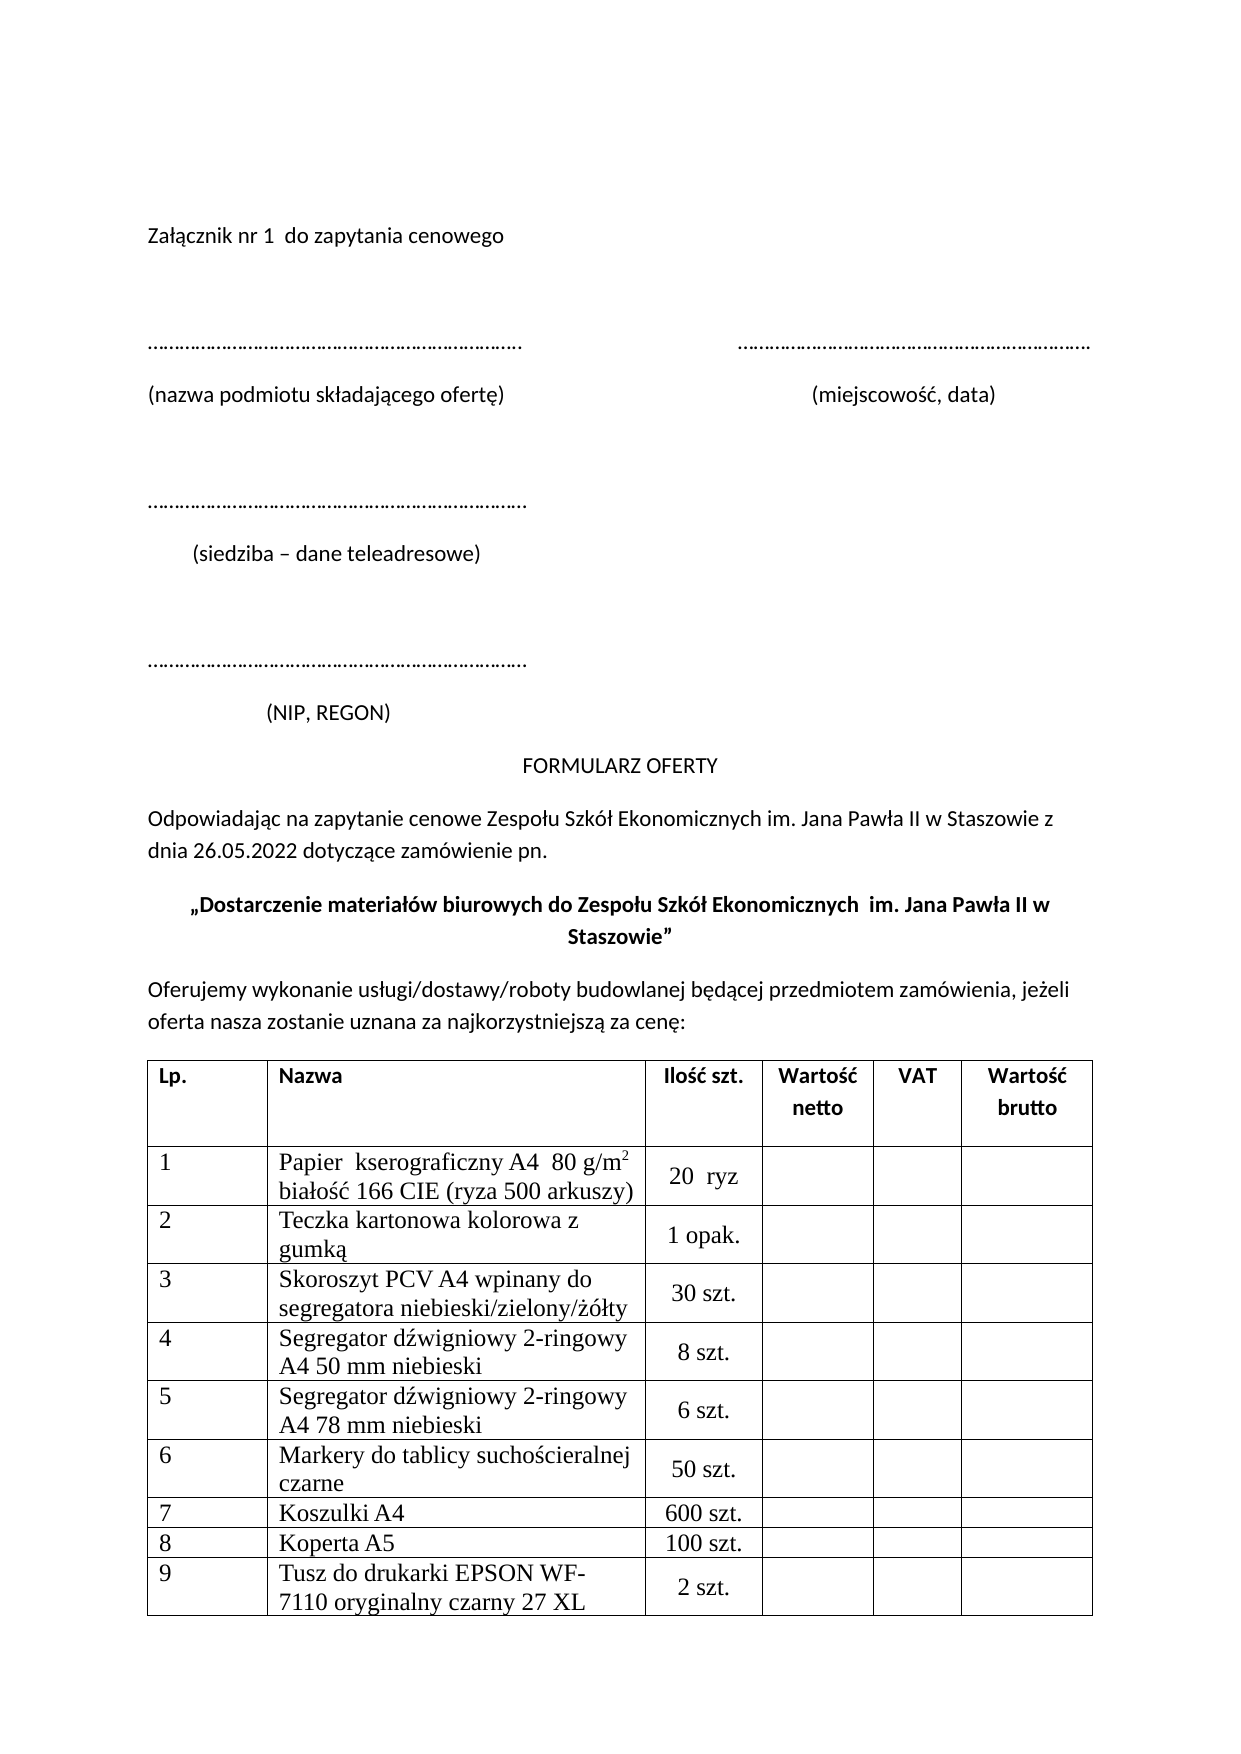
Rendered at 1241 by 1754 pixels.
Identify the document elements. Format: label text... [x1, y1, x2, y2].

text (nazwa podmiotu składającego ofertę) (miejscowość, data) [148, 380, 1093, 408]
table_cell [874, 1558, 961, 1615]
table_cell Koszulki A4 [268, 1498, 645, 1527]
table_header Ilość szt. [646, 1061, 762, 1146]
table_cell 8 szt. [646, 1323, 762, 1380]
table_cell [962, 1498, 1092, 1527]
table_cell [962, 1206, 1092, 1263]
table_cell [962, 1264, 1092, 1322]
table_cell [962, 1558, 1092, 1615]
table_cell 100 szt. [646, 1528, 762, 1557]
table_cell [874, 1147, 961, 1204]
table_cell [763, 1206, 873, 1263]
table_cell 5 [148, 1381, 267, 1439]
table_cell 7 [148, 1498, 267, 1527]
table_cell Koperta A5 [268, 1528, 645, 1557]
table_cell [874, 1381, 961, 1439]
table_cell 9 [148, 1558, 267, 1615]
table_cell 2 [148, 1206, 267, 1263]
table_cell [962, 1381, 1092, 1439]
table_cell [763, 1528, 873, 1557]
text ……………………………………………………………… [148, 486, 1093, 514]
text FORMULARZ OFERTY [148, 751, 1093, 779]
table_cell [763, 1323, 873, 1380]
table_cell Tusz do drukarki EPSON WF-7110 oryginalny czarny 27 XL [268, 1558, 645, 1615]
table_cell [763, 1440, 873, 1497]
text …………………………………………………………….. …………………………………………………………. [148, 327, 1093, 355]
table_cell Segregator dźwigniowy 2-ringowy A4 50 mm niebieski [268, 1323, 645, 1380]
table_cell [874, 1264, 961, 1322]
table_cell 2 szt. [646, 1558, 762, 1615]
table_cell [874, 1323, 961, 1380]
table_header Lp. [148, 1061, 267, 1146]
text „Dostarczenie materiałów biurowych do Zespołu Szkół Ekonomicznych im. Jana Pawła II w Staszowie” [148, 890, 1093, 950]
table_cell 1 [148, 1147, 267, 1204]
table_header VAT [874, 1061, 961, 1146]
table_cell Teczka kartonowa kolorowa z gumką [268, 1206, 645, 1263]
table_cell [763, 1147, 873, 1204]
text ……………………………………………………………… [148, 645, 1093, 673]
table_cell [763, 1381, 873, 1439]
table_cell 30 szt. [646, 1264, 762, 1322]
table_cell 6 [148, 1440, 267, 1497]
table_cell [763, 1264, 873, 1322]
table_cell [874, 1498, 961, 1527]
table_cell [874, 1440, 961, 1497]
table_header Wartość netto [763, 1061, 873, 1146]
table_cell Segregator dźwigniowy 2-ringowy A4 78 mm niebieski [268, 1381, 645, 1439]
table_header Nazwa [268, 1061, 645, 1146]
table_cell 3 [148, 1264, 267, 1322]
table_header Wartość brutto [962, 1061, 1092, 1146]
table_cell 6 szt. [646, 1381, 762, 1439]
text (siedziba – dane teleadresowe) [192, 539, 1093, 567]
table_cell 600 szt. [646, 1498, 762, 1527]
text (NIP, REGON) [266, 698, 1093, 726]
table_cell 4 [148, 1323, 267, 1380]
text Załącznik nr 1 do zapytania cenowego [148, 221, 1093, 249]
table_cell [962, 1323, 1092, 1380]
table_cell Skoroszyt PCV A4 wpinany do segregatora niebieski/zielony/żółty [268, 1264, 645, 1322]
table_cell 20 ryz [646, 1147, 762, 1204]
table_cell Papier kserograficzny A4 80 g/m2 białość 166 CIE (ryza 500 arkuszy) [268, 1147, 645, 1204]
table_cell [962, 1440, 1092, 1497]
table_cell [763, 1498, 873, 1527]
text Oferujemy wykonanie usługi/dostawy/roboty budowlanej będącej przedmiotem zamówienia, jeżeli oferta nasza zostanie uznana za najkorzystniejszą za cenę: [148, 975, 1093, 1035]
table_cell [763, 1558, 873, 1615]
table_cell [874, 1206, 961, 1263]
table_cell 1 opak. [646, 1206, 762, 1263]
table_cell Markery do tablicy suchościeralnej czarne [268, 1440, 645, 1497]
table_cell [962, 1147, 1092, 1204]
table_cell 8 [148, 1528, 267, 1557]
table_cell [874, 1528, 961, 1557]
table_cell 50 szt. [646, 1440, 762, 1497]
table_cell [962, 1528, 1092, 1557]
text Odpowiadając na zapytanie cenowe Zespołu Szkół Ekonomicznych im. Jana Pawła II w Staszowie z dnia 26.05.2022 dotyczące zamówienie pn. [148, 804, 1093, 865]
